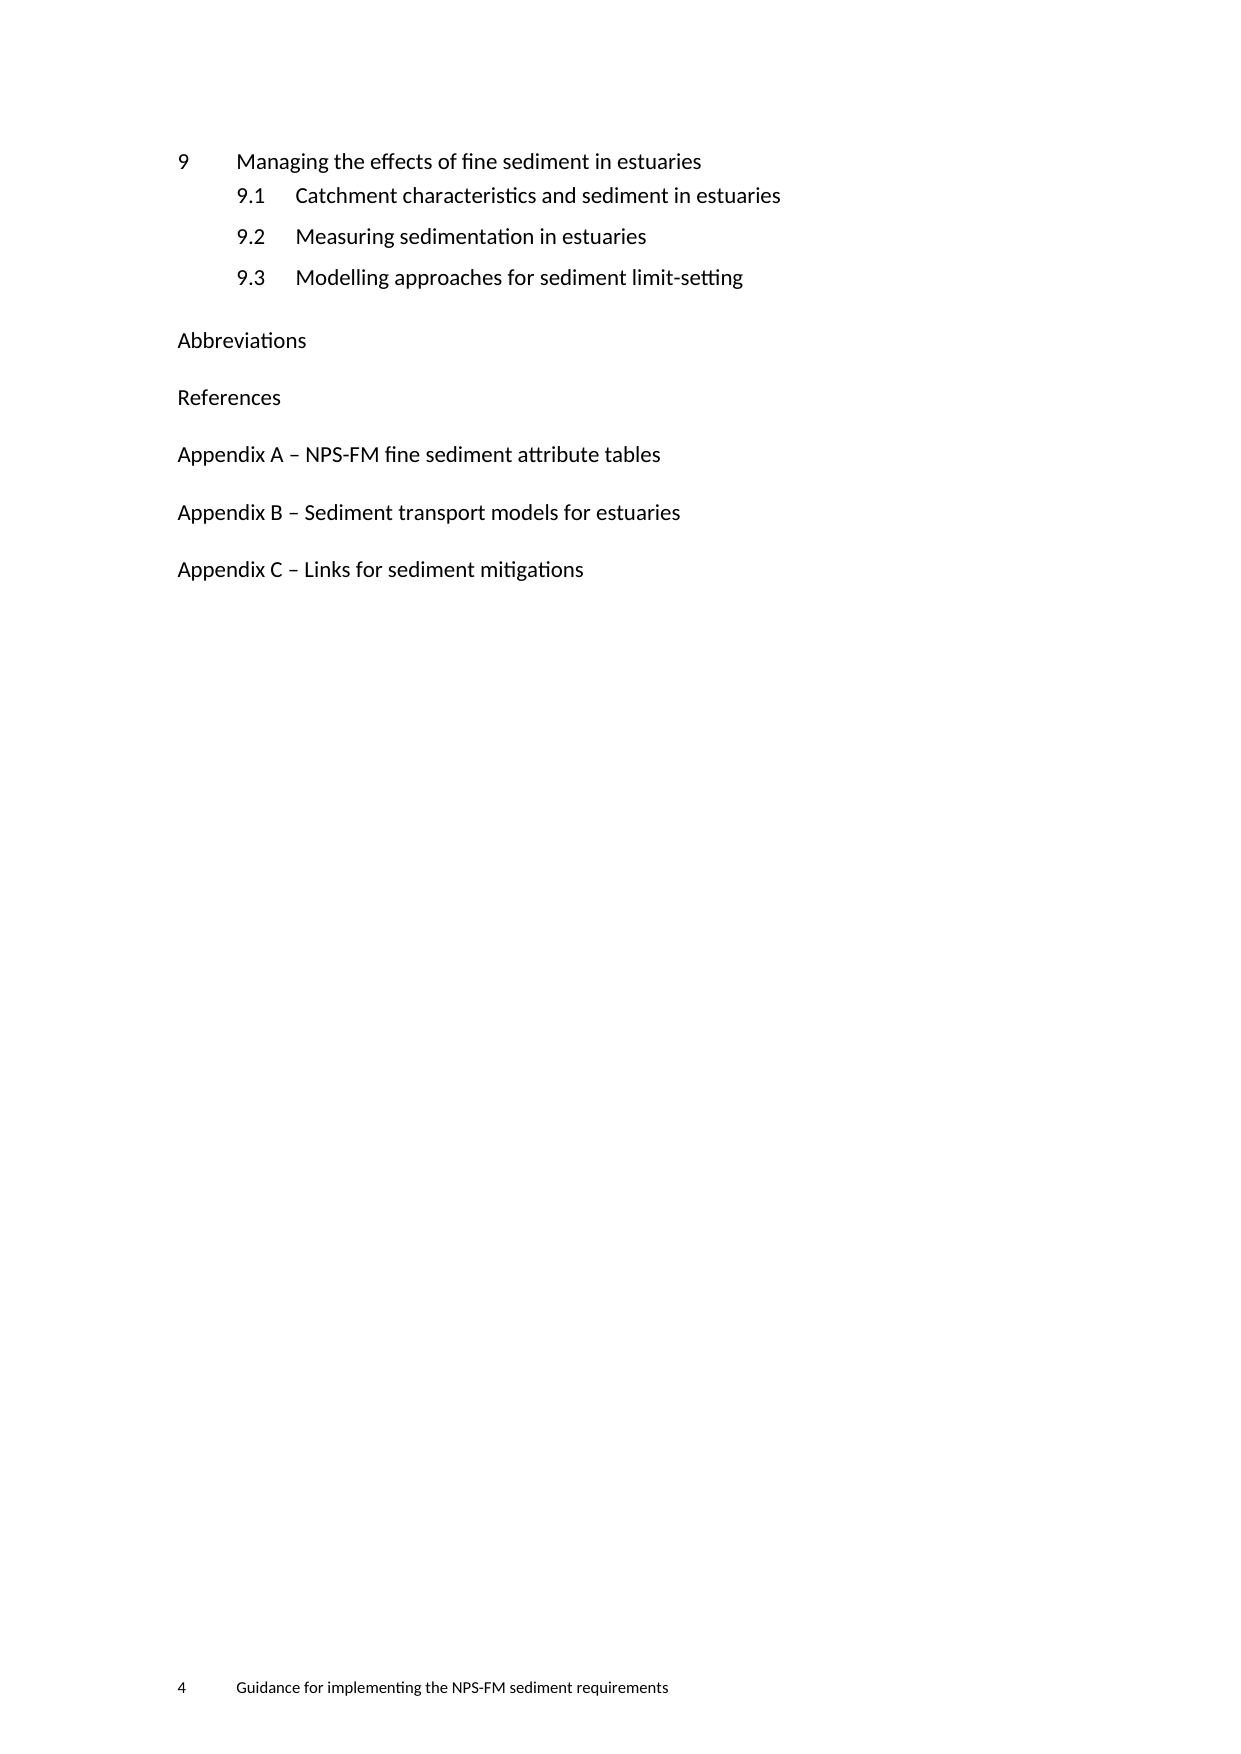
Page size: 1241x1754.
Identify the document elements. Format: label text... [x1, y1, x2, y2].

text Appendix C – Links for sediment mitigations 86 [177, 555, 1004, 583]
text 9 Managing the effects of fine sediment in estuaries 65 [177, 147, 1004, 175]
text 9.2 Measuring sedimentation in estuaries 68 [236, 222, 1004, 250]
text References 75 [177, 383, 1004, 411]
text 9.1 Catchment characteristics and sediment in estuaries 66 [236, 182, 1004, 209]
text Abbreviations 74 [177, 326, 1004, 354]
text Appendix B – Sediment transport models for estuaries 85 [177, 498, 1004, 526]
text Appendix A – NPS-FM fine sediment attribute tables 83 [177, 440, 1004, 468]
text 9.3 Modelling approaches for sediment limit-setting 69 [236, 263, 1004, 291]
